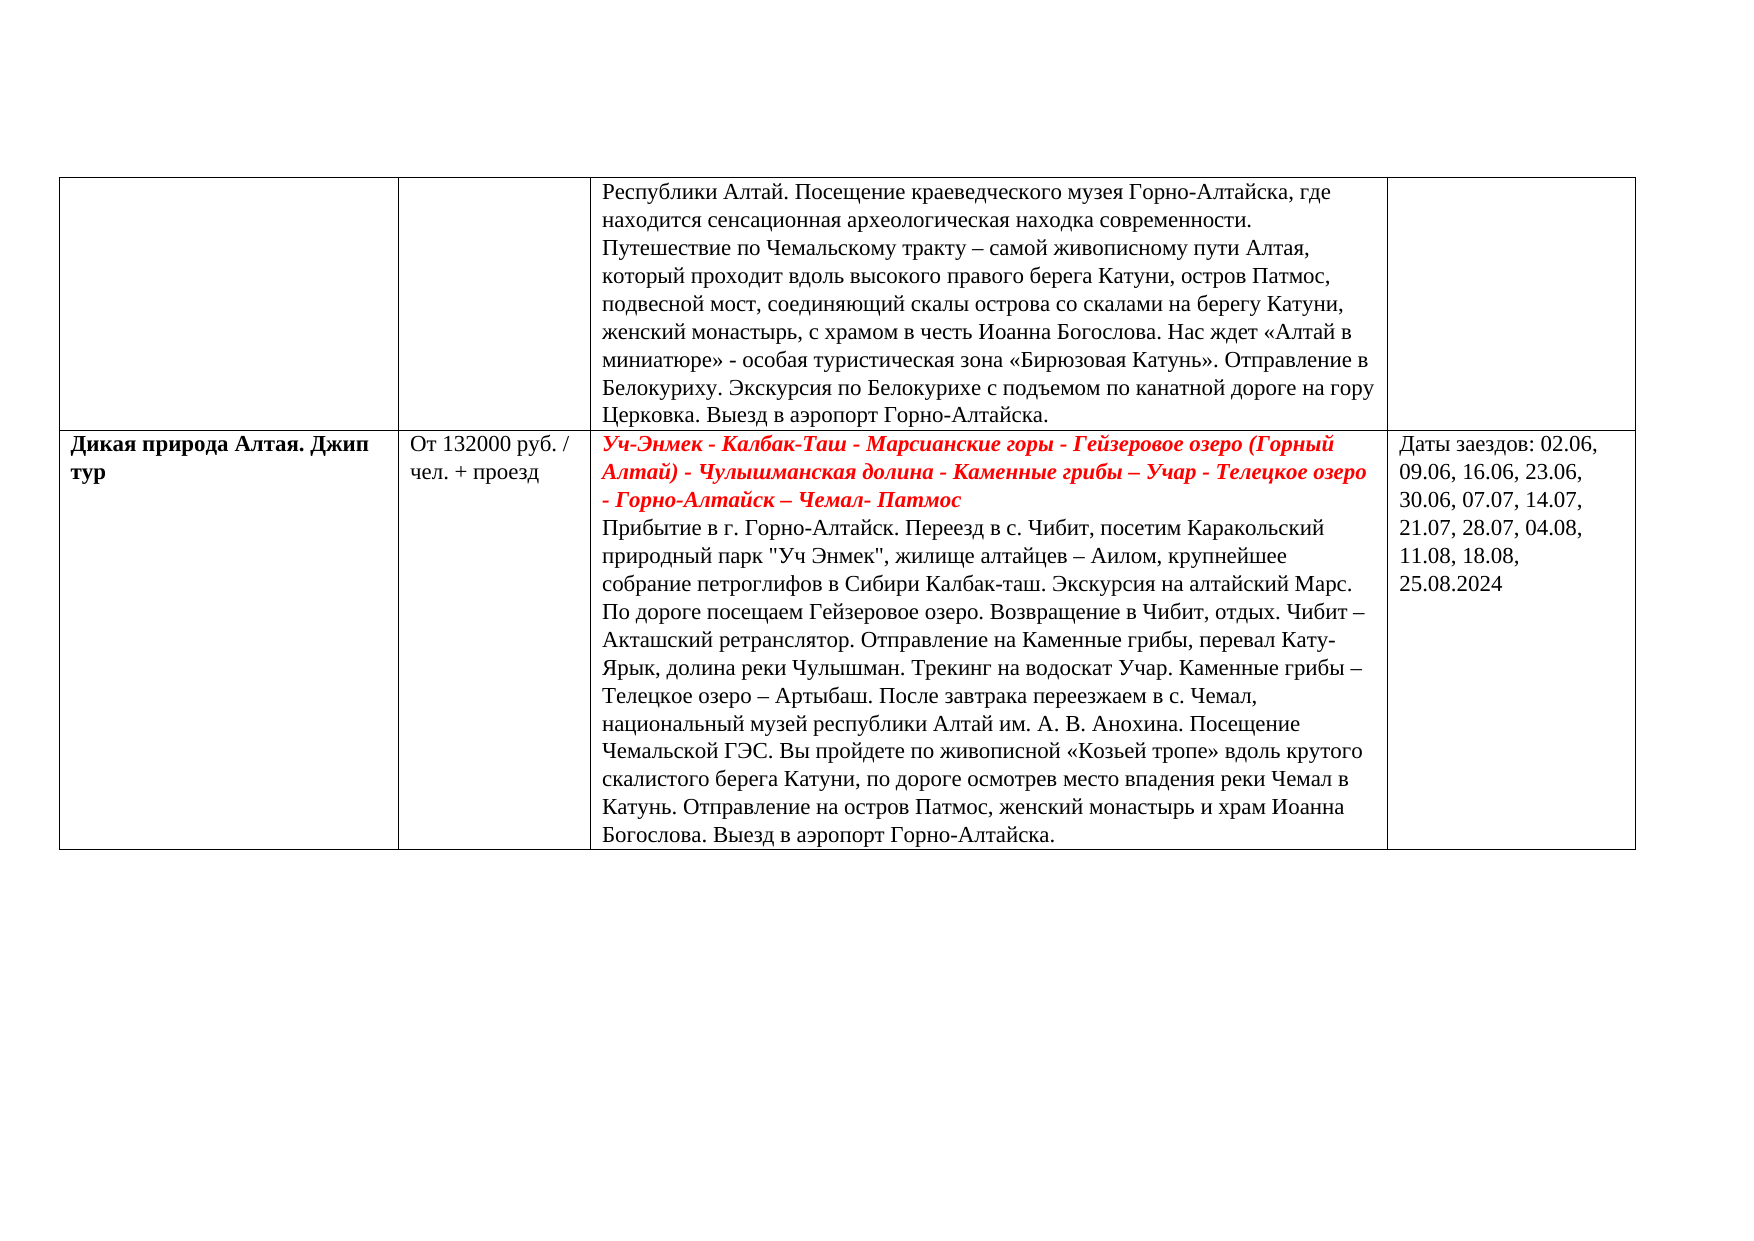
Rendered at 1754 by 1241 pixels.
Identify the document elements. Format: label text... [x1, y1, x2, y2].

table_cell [1388, 178, 1635, 429]
table_cell Уч-Энмек - Калбак-Таш - Марсианские горы - Гейзеровое озеро (Горный Алтай) - Чулышманская долина - Каменные грибы – Учар - Телецкое озеро - Горно-Алтайск – Чемал- Патмос Прибытие в г. Горно-Алтайск. Переезд в с. Чибит, посетим Каракольский природный парк "Уч Энмек", жилище алтайцев – Аилом, крупнейшее собрание петроглифов в Сибири Калбак-таш. Экскурсия на алтайский Марс. По дороге посещаем Гейзеровое озеро. Возвращение в Чибит, отдых. Чибит – Акташский ретранслятор. Отправление на Каменные грибы, перевал Кату-Ярык, долина реки Чулышман. Трекинг на водоскат Учар. Каменные грибы – Телецкое озеро – Артыбаш. После завтрака переезжаем в с. Чемал, национальный музей республики Алтай им. А. В. Анохина. Посещение Чемальской ГЭС. Вы пройдете по живописной «Козьей тропе» вдоль крутого скалистого берега Катуни, по дороге осмотрев место впадения реки Чемал в Катунь. Отправление на остров Патмос, женский монастырь и храм Иоанна Богослова. Выезд в аэропорт Горно-Алтайска. [591, 431, 1387, 849]
table_cell От 132000 руб. / чел. + проезд [399, 431, 590, 849]
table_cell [399, 178, 590, 429]
table_cell Дикая природа Алтая. Джип тур [60, 431, 398, 849]
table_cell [60, 178, 398, 429]
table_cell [591, 178, 1387, 429]
table_cell Даты заездов: 02.06, 09.06, 16.06, 23.06, 30.06, 07.07, 14.07, 21.07, 28.07, 04.08, 11.08, 18.08, 25.08.2024 [1388, 431, 1635, 849]
